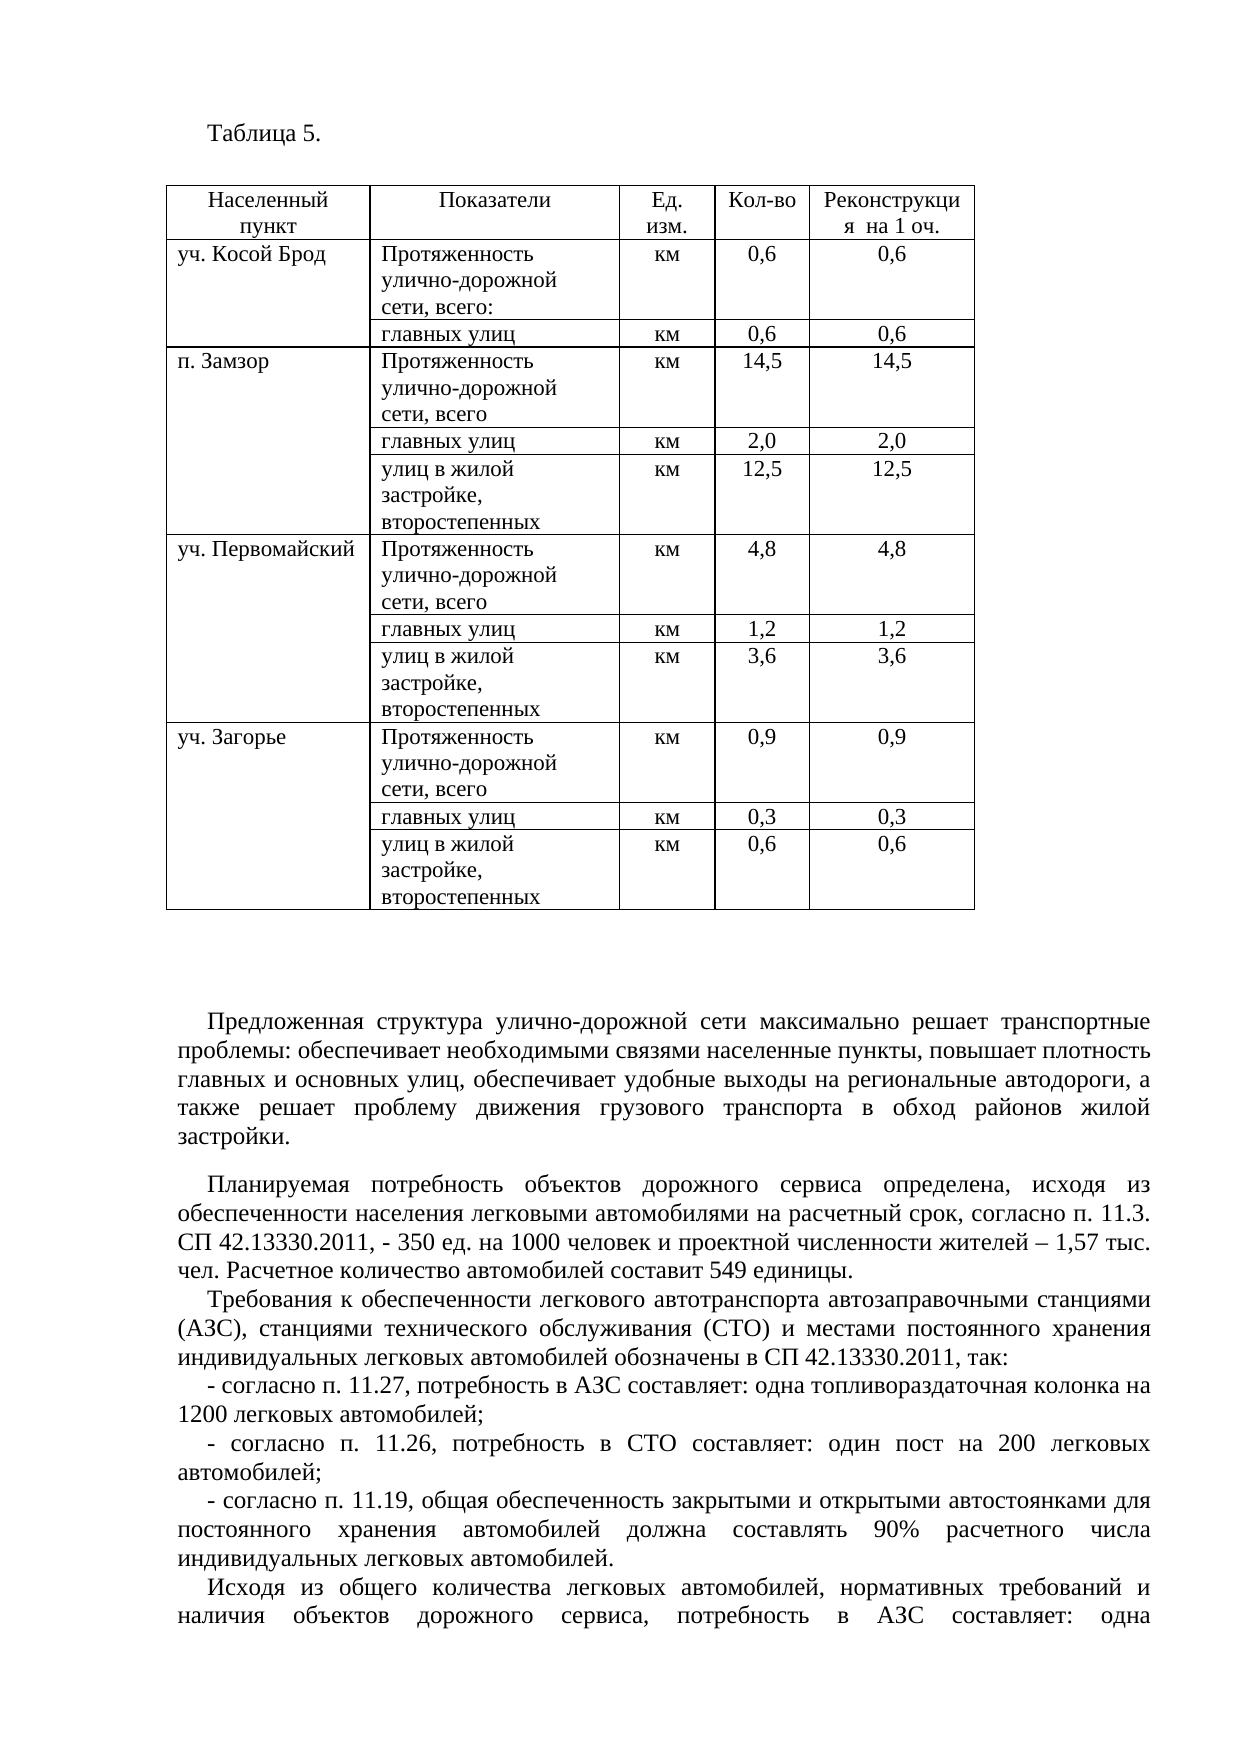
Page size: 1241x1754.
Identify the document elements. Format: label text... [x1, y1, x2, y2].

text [177, 1572, 1152, 1629]
text Таблица 5. [177, 118, 1152, 147]
table_cell главных улиц [371, 320, 619, 346]
table_cell км [620, 803, 714, 829]
table_cell 14,5 [810, 348, 974, 427]
table_header Кол-во [716, 186, 809, 239]
table_cell 3,6 [716, 643, 809, 722]
table_cell 1,2 [810, 615, 974, 642]
text - согласно п. 11.26, потребность в СТО составляет: один пост на 200 легковых автомобилей; [177, 1428, 1152, 1485]
table_cell 4,8 [716, 535, 809, 614]
table_cell км [620, 535, 714, 614]
table_cell 0,9 [810, 723, 974, 802]
table_cell уч. Косой Брод [167, 240, 369, 346]
table_cell 0,6 [810, 240, 974, 319]
table_cell 0,6 [716, 830, 809, 909]
table_cell Протяженность улично-дорожной сети, всего [371, 723, 619, 802]
table_header Реконструкция на 1 оч. [810, 186, 974, 239]
table_cell улиц в жилой застройке, второстепенных [371, 643, 619, 722]
table_cell км [620, 428, 714, 454]
table_header Населенный пункт [167, 186, 369, 239]
table_cell км [620, 615, 714, 642]
table_cell 0,9 [716, 723, 809, 802]
table_cell Протяженность улично-дорожной сети, всего [371, 348, 619, 427]
table_cell км [620, 643, 714, 722]
text Предложенная структура улично-дорожной сети максимально решает транспортные проблемы: обеспечивает необходимыми связями населенные пункты, повышает плотность главных и основных улиц, обеспечивает удобные выходы на региональные автодороги, а также решает проблему движения грузового транспорта в обход районов жилой застройки. [177, 1006, 1152, 1150]
table_cell 2,0 [716, 428, 809, 454]
table_cell уч. Загорье [167, 723, 369, 909]
table_cell 3,6 [810, 643, 974, 722]
table_cell 0,3 [810, 803, 974, 829]
text - согласно п. 11.19, общая обеспеченность закрытыми и открытыми автостоянками для постоянного хранения автомобилей должна составлять 90% расчетного числа индивидуальных легковых автомобилей. [177, 1485, 1152, 1572]
table_cell 1,2 [716, 615, 809, 642]
table_header Показатели [371, 186, 619, 239]
table_cell Протяженность улично-дорожной сети, всего [371, 535, 619, 614]
table_cell км [620, 723, 714, 802]
table_cell 12,5 [810, 455, 974, 534]
table_cell улиц в жилой застройке, второстепенных [371, 830, 619, 909]
table_cell 0,6 [810, 830, 974, 909]
table_cell уч. Первомайский [167, 535, 369, 722]
table_cell главных улиц [371, 803, 619, 829]
text Требования к обеспеченности легкового автотранспорта автозаправочными станциями (АЗС), станциями технического обслуживания (СТО) и местами постоянного хранения индивидуальных легковых автомобилей обозначены в СП 42.13330.2011, так: [177, 1284, 1152, 1370]
text - согласно п. 11.27, потребность в АЗС составляет: одна топливораздаточная колонка на 1200 легковых автомобилей; [177, 1370, 1152, 1428]
table_cell главных улиц [371, 615, 619, 642]
table_cell главных улиц [371, 428, 619, 454]
table_cell Протяженность улично-дорожной сети, всего: [371, 240, 619, 319]
table_cell км [620, 830, 714, 909]
table_cell 0,6 [810, 320, 974, 346]
table_cell 0,6 [716, 240, 809, 319]
table_header Ед. изм. [620, 186, 714, 239]
table_cell км [620, 455, 714, 534]
table_cell 14,5 [716, 348, 809, 427]
table_cell п. Замзор [167, 348, 369, 534]
table_cell км [620, 320, 714, 346]
table_cell км [620, 240, 714, 319]
table_cell 4,8 [810, 535, 974, 614]
text Планируемая потребность объектов дорожного сервиса определена, исходя из обеспеченности населения легковыми автомобилями на расчетный срок, согласно п. 11.3. СП 42.13330.2011, - 350 ед. на 1000 человек и проектной численности жителей – 1,57 тыс. чел. Расчетное количество автомобилей составит 549 единицы. [177, 1169, 1152, 1284]
table_cell 0,6 [716, 320, 809, 346]
table_cell 2,0 [810, 428, 974, 454]
table_cell улиц в жилой застройке, второстепенных [371, 455, 619, 534]
table_cell 12,5 [716, 455, 809, 534]
table_cell км [620, 348, 714, 427]
table_cell 0,3 [716, 803, 809, 829]
